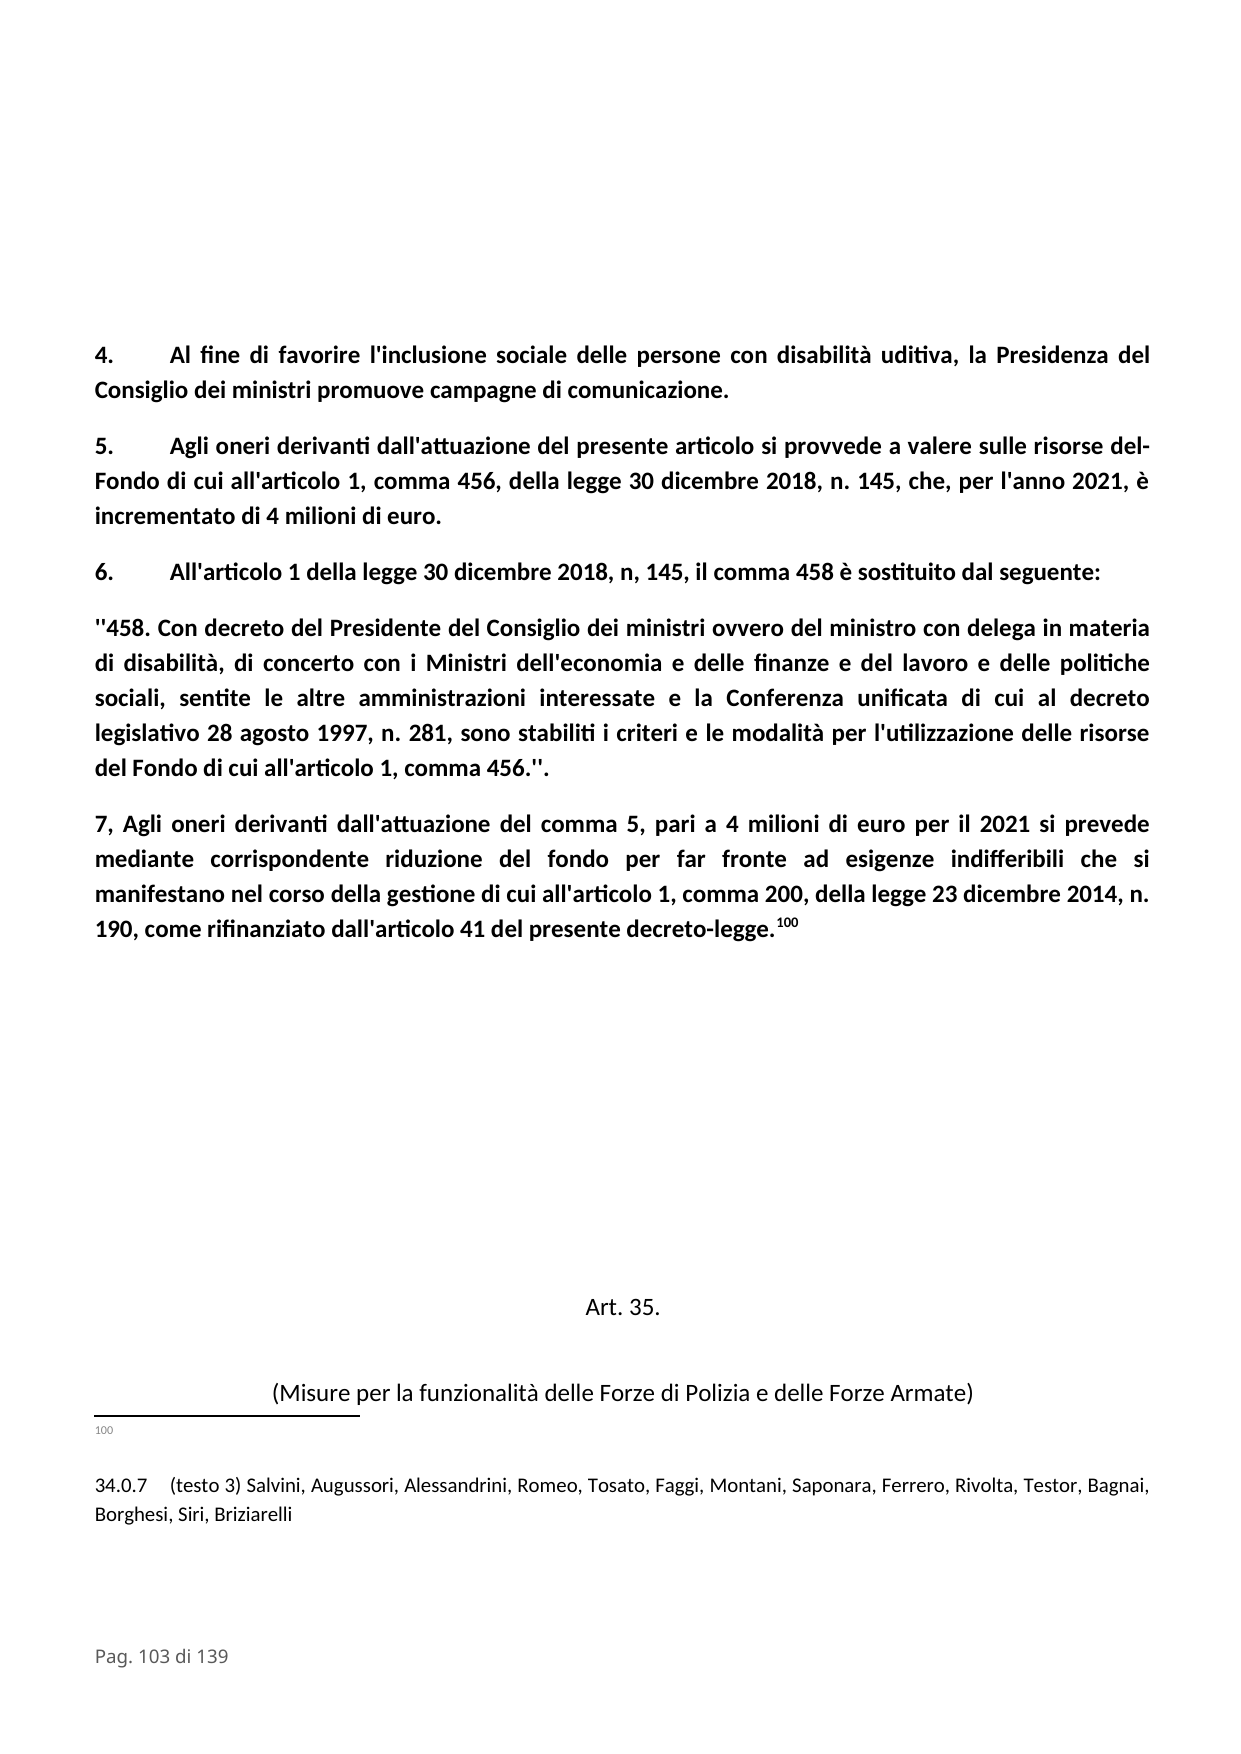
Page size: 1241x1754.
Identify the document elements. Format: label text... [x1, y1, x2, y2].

text Art. 35. [94, 1291, 1152, 1322]
text 4. Al fine di favorire l'inclusione sociale delle persone con disabilità uditiva, la Presidenza del Consiglio dei ministri promuove campagne di comunicazione. [94, 340, 1152, 405]
text ''458. Con decreto del Presidente del Consiglio dei ministri ovvero del ministro con delega in materia di disabilità, di concerto con i Ministri dell'economia e delle finanze e del lavoro e delle politiche sociali, sentite le altre amministrazioni interessate e la Conferenza unificata di cui al decreto legislativo 28 agosto 1997, n. 281, sono stabiliti i criteri e le modalità per l'utilizzazione delle risorse del Fondo di cui all'articolo 1, comma 456.''. [94, 612, 1152, 783]
text 5. Agli oneri derivanti dall'attuazione del presente articolo si provvede a valere sulle risorse del-Fondo di cui all'articolo 1, comma 456, della legge 30 dicembre 2018, n. 145, che, per l'anno 2021, è incrementato di 4 milioni di euro. [94, 431, 1152, 531]
text 7, Agli oneri derivanti dall'attuazione del comma 5, pari a 4 milioni di euro per il 2021 si prevede mediante corrispondente riduzione del fondo per far fronte ad esigenze indifferibili che si manifestano nel corso della gestione di cui all'articolo 1, comma 200, della legge 23 dicembre 2014, n. 190, come rifinanziato dall'articolo 41 del presente decreto-legge. [94, 808, 1152, 943]
text (Misure per la funzionalità delle Forze di Polizia e delle Forze Armate) [94, 1377, 1152, 1408]
text 6. All'articolo 1 della legge 30 dicembre 2018, n, 145, il comma 458 è sostituito dal seguente: [94, 556, 1152, 587]
